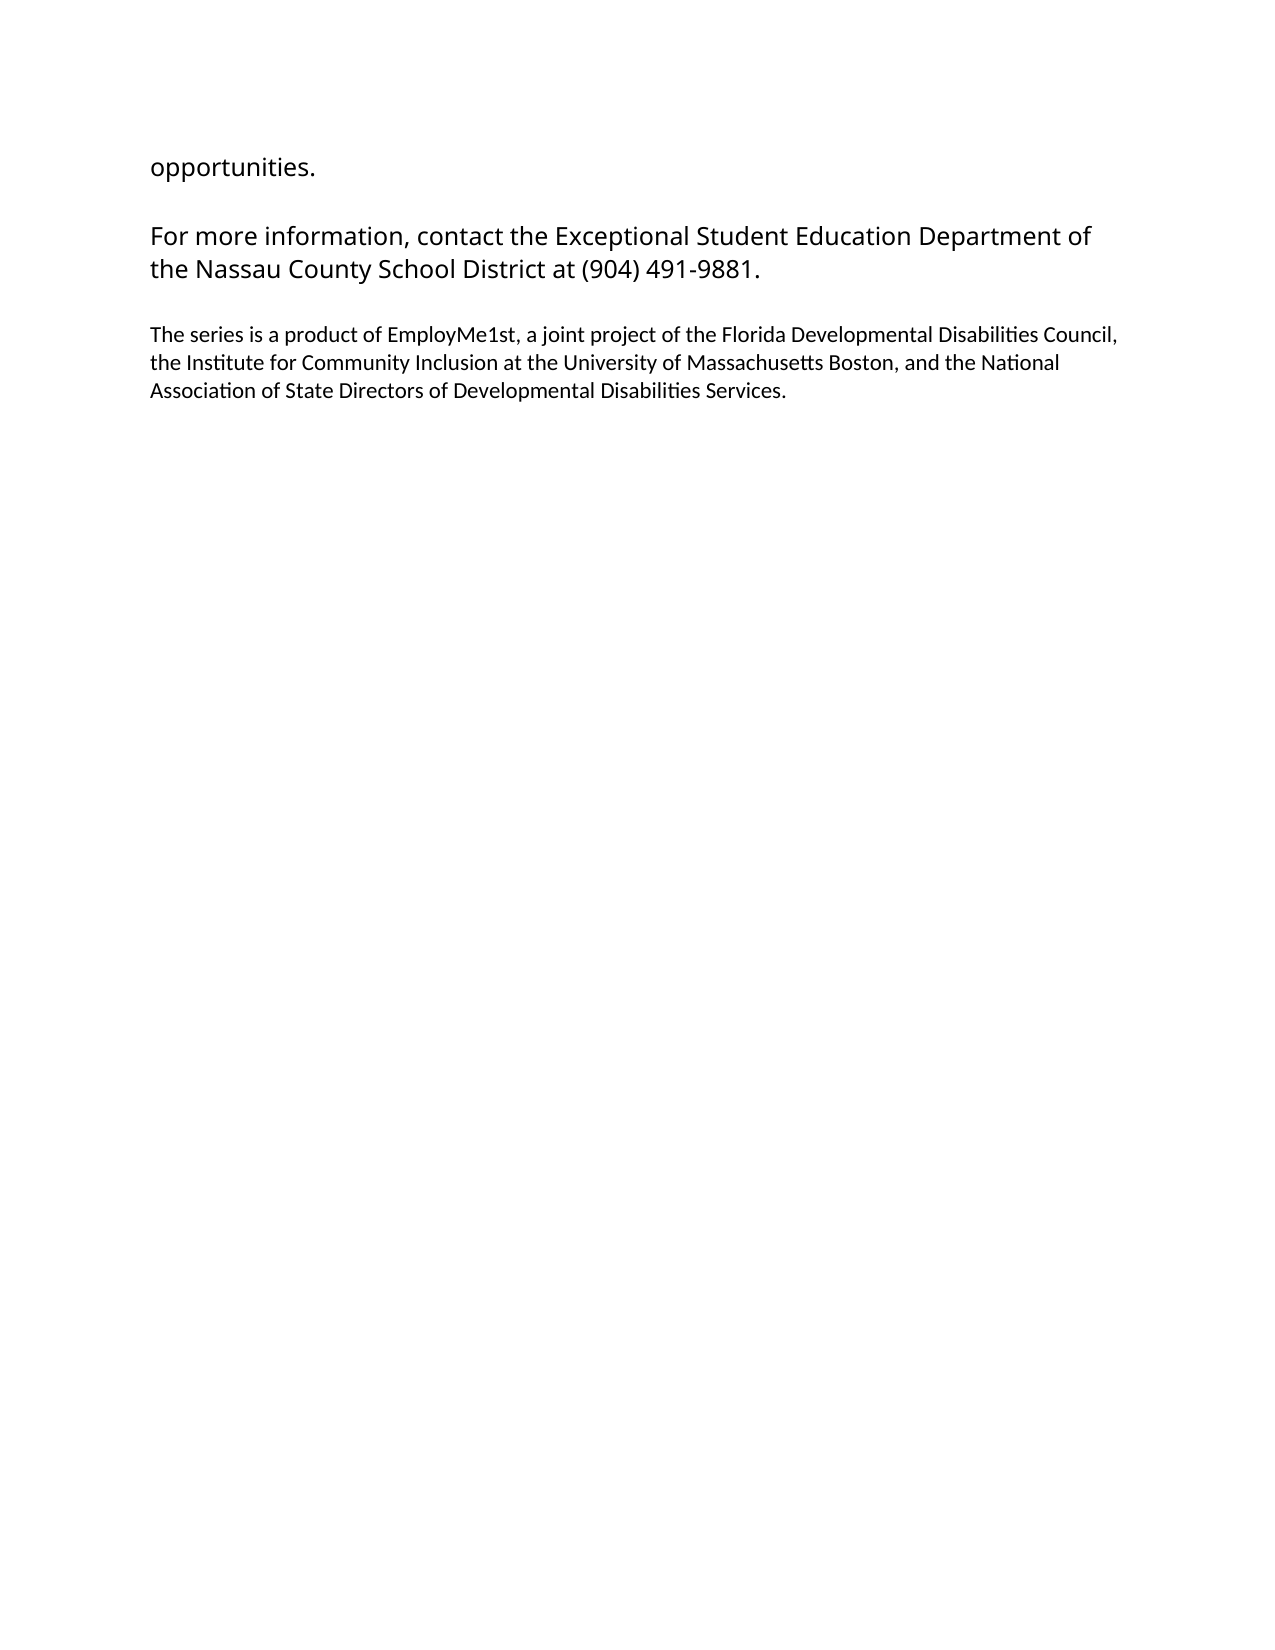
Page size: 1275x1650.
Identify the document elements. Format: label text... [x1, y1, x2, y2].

text For more information, contact the Exceptional Student Education Department of the Nassau County School District at (904) 491-9881. [150, 218, 1125, 286]
text The series is a product of EmployMe1st, a joint project of the Florida Developmental Disabilities Council, the Institute for Community Inclusion at the University of Massachusetts Boston, and the National Association of State Directors of Developmental Disabilities Services. [150, 320, 1125, 404]
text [150, 150, 1125, 184]
